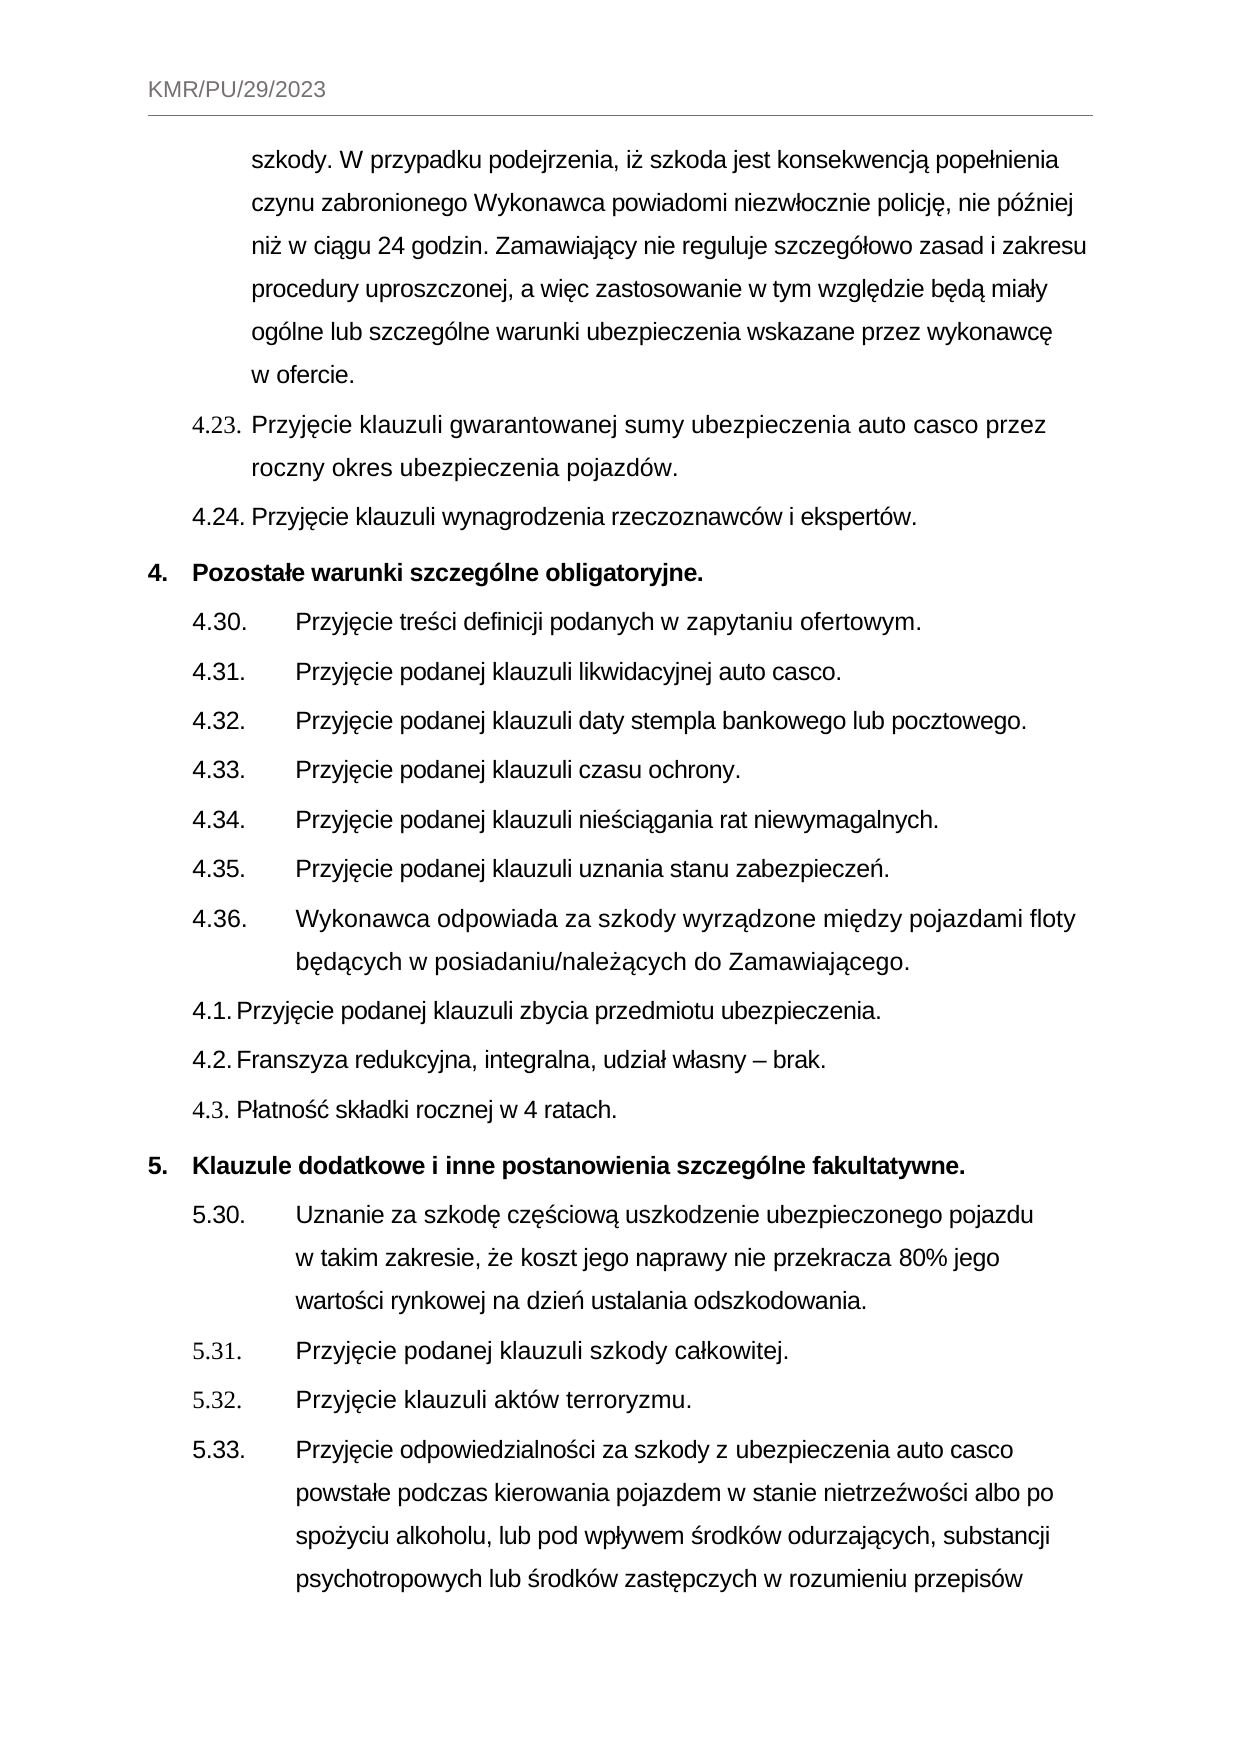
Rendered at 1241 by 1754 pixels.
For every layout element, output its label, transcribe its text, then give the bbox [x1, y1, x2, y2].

list Uznanie za szkodę częściową uszkodzenie ubezpieczonego pojazdu w takim zakresie, że koszt jego naprawy nie przekracza 80% jego wartości rynkowej na dzień ustalania odszkodowania. [192, 1200, 1093, 1315]
list Przyjęcie podanej klauzuli likwidacyjnej auto casco. [192, 657, 1093, 686]
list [192, 1434, 1093, 1593]
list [192, 145, 1093, 389]
list Przyjęcie treści definicji podanych w zapytaniu ofertowym. [192, 607, 1093, 636]
list Przyjęcie klauzuli wynagrodzenia rzeczoznawców i ekspertów. [192, 502, 1093, 531]
list Przyjęcie podanej klauzuli uznania stanu zabezpieczeń. [192, 854, 1093, 883]
list Wykonawca odpowiada za szkody wyrządzone między pojazdami floty będących w posiadaniu/należących do Zamawiającego. [192, 904, 1093, 976]
list Przyjęcie podanej klauzuli zbycia przedmiotu ubezpieczenia. [192, 996, 1093, 1025]
list Franszyza redukcyjna, integralna, udział własny – brak. [192, 1046, 1093, 1074]
list Przyjęcie podanej klauzuli nieściągania rat niewymagalnych. [192, 805, 1093, 834]
list Przyjęcie podanej klauzuli daty stempla bankowego lub pocztowego. [192, 706, 1093, 735]
list Przyjęcie podanej klauzuli czasu ochrony. [192, 756, 1093, 784]
list Klauzule dodatkowe i inne postanowienia szczególne fakultatywne. [148, 1151, 1093, 1179]
list Przyjęcie klauzuli gwarantowanej sumy ubezpieczenia auto casco przez roczny okres ubezpieczenia pojazdów. [192, 410, 1093, 482]
list Przyjęcie klauzuli aktów terroryzmu. [192, 1385, 1093, 1414]
list Przyjęcie podanej klauzuli szkody całkowitej. [192, 1336, 1093, 1364]
list Pozostałe warunki szczególne obligatoryjne. [148, 558, 1093, 587]
list Płatność składki rocznej w 4 ratach. [192, 1095, 1093, 1124]
